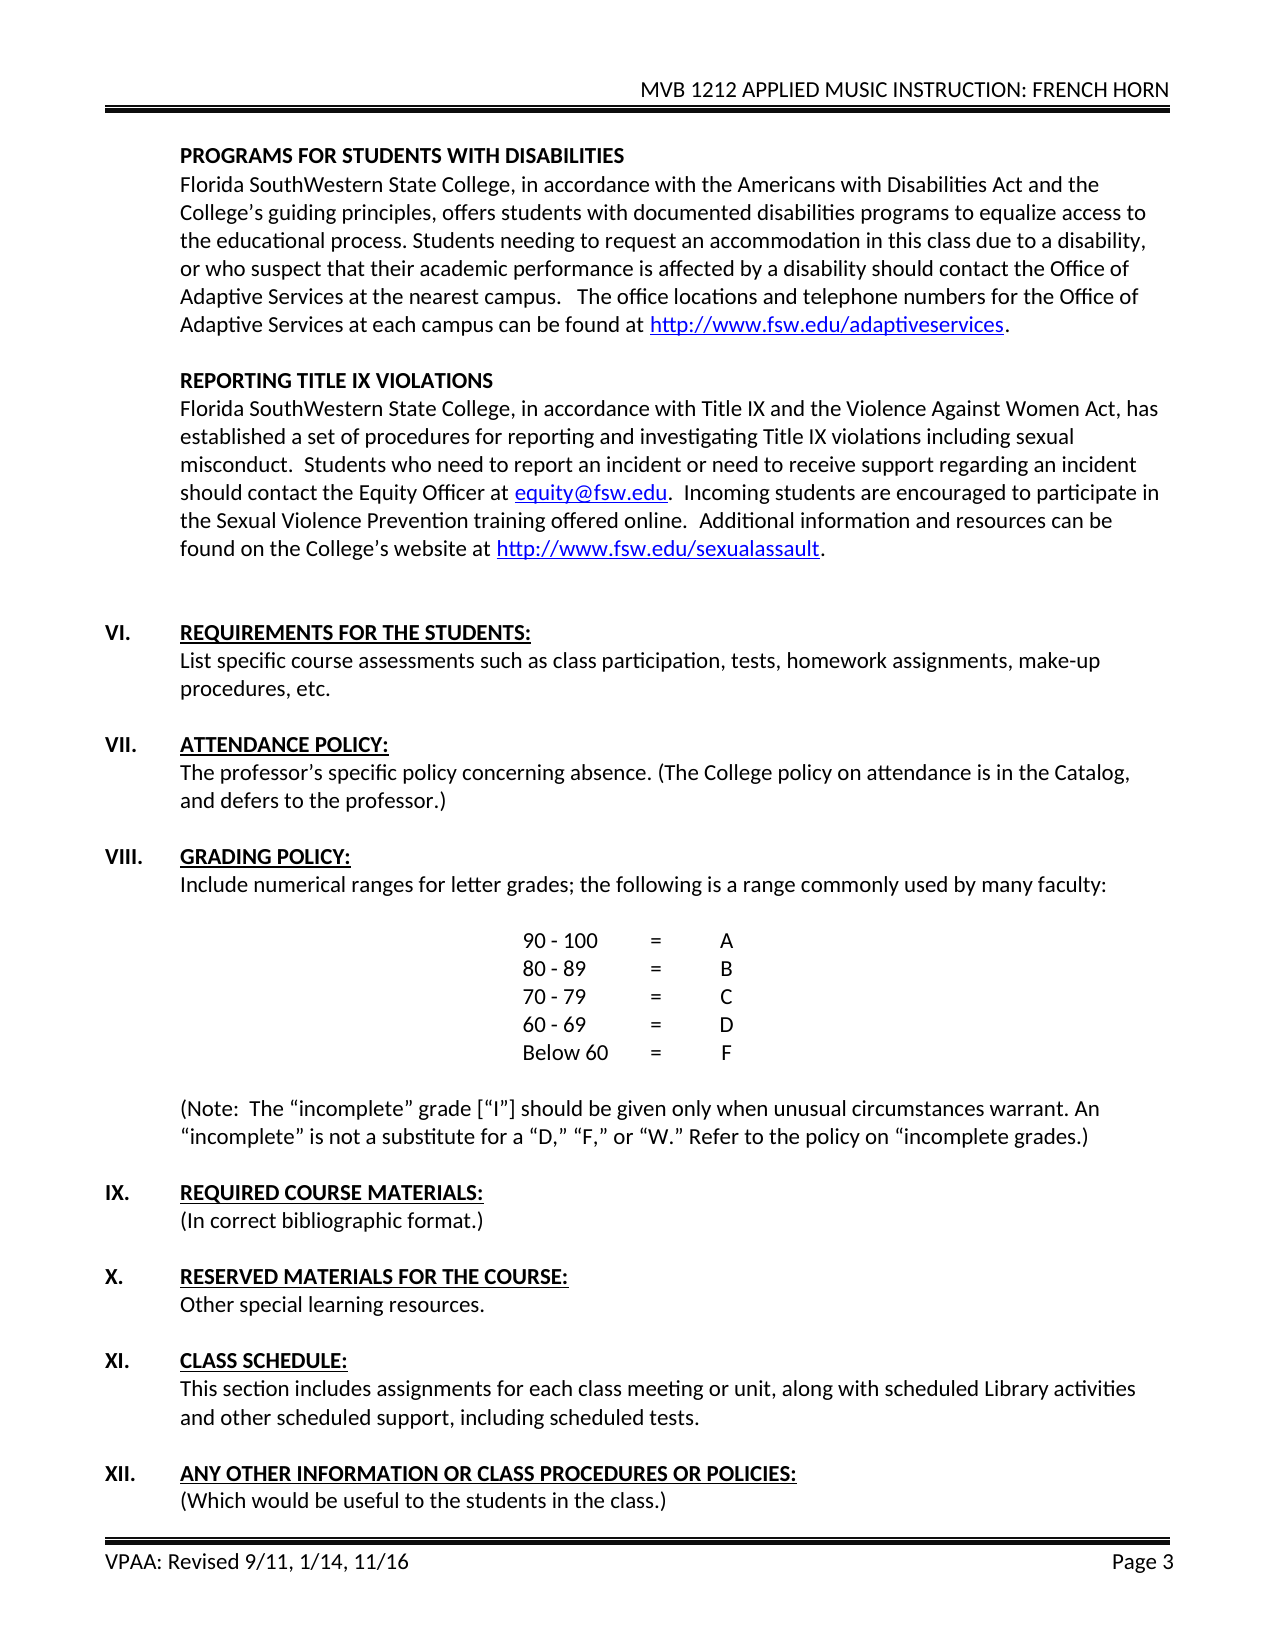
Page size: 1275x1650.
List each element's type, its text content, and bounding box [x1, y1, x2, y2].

text Florida SouthWestern State College, in accordance with Title IX and the Violence Against Women Act, has established a set of procedures for reporting and investigating Title IX violations including sexual misconduct. Students who need to report an incident or need to receive support regarding an incident should contact the Equity Officer at equity@fsw.edu. Incoming students are encouraged to participate in the Sexual Violence Prevention training offered online. Additional information and resources can be found on the College’s website at http://www.fsw.edu/sexualassault. [180, 394, 1170, 562]
list RESERVED MATERIALS FOR THE COURSE: [105, 1262, 1170, 1291]
table_cell F [689, 1038, 764, 1066]
table_cell = [623, 954, 689, 982]
text Florida SouthWestern State College, in accordance with the Americans with Disabilities Act and the College’s guiding principles, offers students with documented disabilities programs to equalize access to the educational process. Students needing to request an accommodation in this class due to a disability, or who suspect that their academic performance is affected by a disability should contact the Office of Adaptive Services at the nearest campus. The office locations and telephone numbers for the Office of Adaptive Services at each campus can be found at http://www.fsw.edu/adaptiveservices. [180, 170, 1170, 338]
list REQUIRED COURSE MATERIALS: [105, 1178, 1170, 1206]
table_cell = [623, 982, 689, 1010]
table_cell 80 - 89 [511, 954, 623, 982]
list REQUIREMENTS FOR THE STUDENTS: [105, 618, 1170, 646]
text Other special learning resources. [180, 1291, 1170, 1318]
text (Which would be useful to the students in the class.) [180, 1487, 1170, 1515]
table_header A [689, 926, 764, 954]
list CLASS SCHEDULE: [105, 1347, 1170, 1374]
text Include numerical ranges for letter grades; the following is a range commonly used by many faculty: [180, 870, 1170, 898]
table_header 90 - 100 [511, 926, 623, 954]
list ATTENDANCE POLICY: [105, 730, 1170, 758]
table_cell B [689, 954, 764, 982]
table_cell = [623, 1010, 689, 1038]
text List specific course assessments such as class participation, tests, homework assignments, make-up procedures, etc. [180, 646, 1170, 702]
table_cell 60 - 69 [511, 1010, 623, 1038]
table_header = [623, 926, 689, 954]
text Programs for Students with Disabilities [180, 142, 1170, 170]
table_cell Below 60 [511, 1038, 623, 1066]
table_cell C [689, 982, 764, 1010]
table_cell D [689, 1010, 764, 1038]
text This section includes assignments for each class meeting or unit, along with scheduled Library activities and other scheduled support, including scheduled tests. [180, 1374, 1170, 1431]
text (Note: The “incomplete” grade [“I”] should be given only when unusual circumstances warrant. An “incomplete” is not a substitute for a “D,” “F,” or “W.” Refer to the policy on “incomplete grades.) [180, 1094, 1170, 1150]
text REPORTING TITLE IX VIOLATIONS [180, 366, 1170, 394]
text The professor’s specific policy concerning absence. (The College policy on attendance is in the Catalog, and defers to the professor.) [180, 758, 1170, 814]
text (In correct bibliographic format.) [180, 1206, 1170, 1234]
table_cell = [623, 1038, 689, 1066]
list GRADING POLICY: [105, 842, 1170, 870]
list ANY OTHER INFORMATION OR CLASS PROCEDURES OR POLICIES: [105, 1459, 1170, 1487]
table_cell 70 - 79 [511, 982, 623, 1010]
